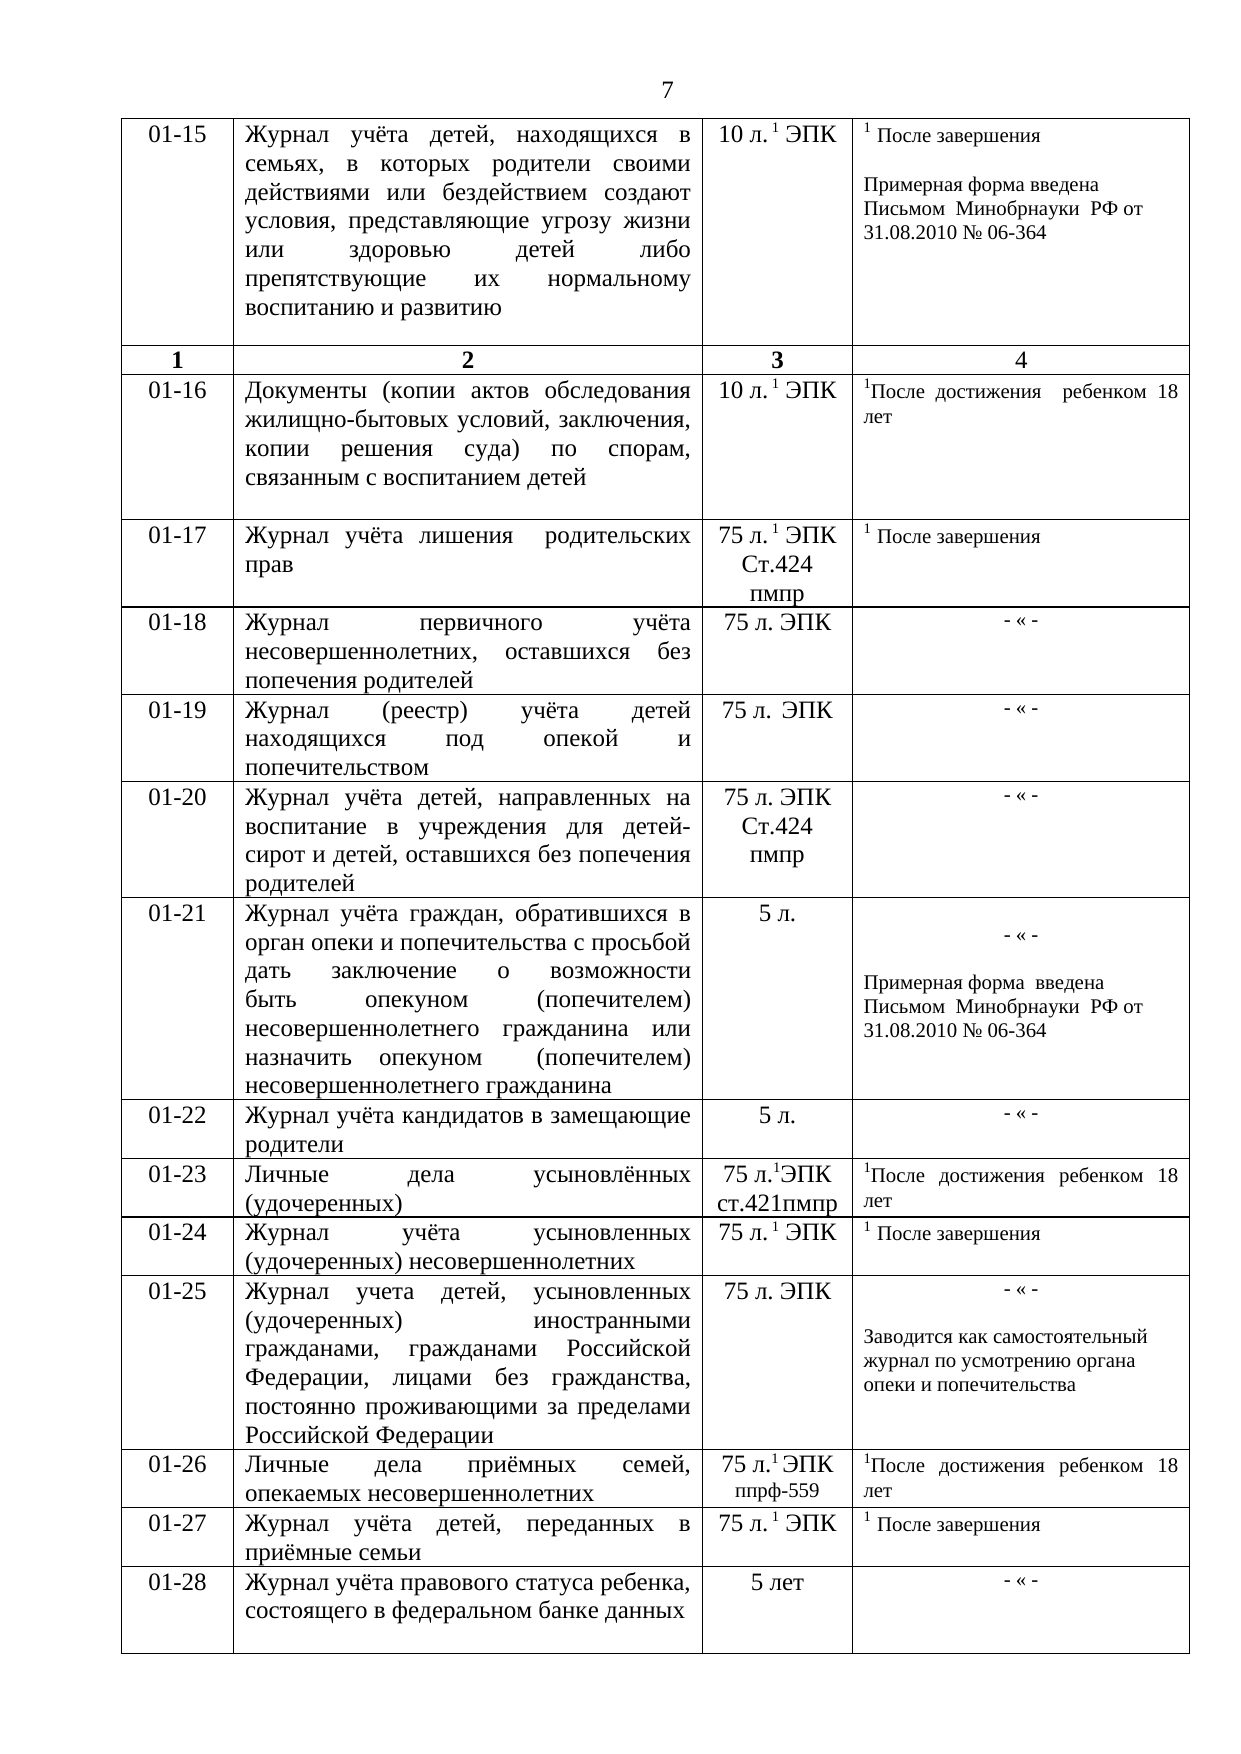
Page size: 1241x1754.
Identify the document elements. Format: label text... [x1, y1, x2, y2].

table_cell 01-19 [122, 695, 233, 781]
table_cell 75 л. 1 ЭПК [703, 1508, 852, 1566]
table_cell 01-21 [122, 898, 233, 1099]
table_cell - « - [853, 608, 1189, 694]
table_cell Личные дела приёмных семей, опекаемых несовершеннолетних [234, 1450, 702, 1507]
table_cell 2 [234, 346, 702, 374]
table_cell 01-22 [122, 1100, 233, 1158]
table_cell - « - [853, 1567, 1189, 1653]
table_cell Журнал учёта граждан, обратившихся в орган опеки и попечительства с просьбой дать заключение о возможности быть опекуном (попечителем) несовершеннолетнего гражданина или назначить опекуном (попечителем) несовершеннолетнего гражданина [234, 898, 702, 1099]
table_cell 01-26 [122, 1450, 233, 1507]
table_cell 3 [703, 346, 852, 374]
table_cell - « - [853, 695, 1189, 781]
table_cell 5 л. [703, 898, 852, 1099]
table_cell 01-28 [122, 1567, 233, 1653]
table_cell Журнал (реестр) учёта детей находящихся под опекой и попечительством [234, 695, 702, 781]
table_cell 75 л. ЭПК [703, 608, 852, 694]
table_cell 1 После завершения [853, 1508, 1189, 1566]
table_cell 75 л. ЭПК [703, 1276, 852, 1448]
table_cell Журнал учёта детей, находящихся в семьях, в которых родители своими действиями или бездействием создают условия, представляющие угрозу жизни или здоровью детей либо препятствующие их нормальному воспитанию и развитию [234, 119, 702, 344]
table_cell 01-23 [122, 1159, 233, 1216]
table_cell 75 л.1 ЭПК ппрф-559 [703, 1450, 852, 1507]
table_cell 01-20 [122, 782, 233, 897]
table_cell 1 [122, 346, 233, 374]
table_cell Личные дела усыновлённых (удочеренных) [234, 1159, 702, 1216]
table_cell 01-25 [122, 1276, 233, 1448]
table_cell 75 л.1ЭПК ст.421пмпр [703, 1159, 852, 1216]
table_cell - « - Примерная форма введена Письмом Минобрнауки РФ от 31.08.2010 № 06-364 [853, 898, 1189, 1099]
table_cell - « - [853, 782, 1189, 897]
table_cell 01-24 [122, 1218, 233, 1275]
table_cell 1После достижения ребенком 18 лет [853, 1450, 1189, 1507]
table_cell 4 [853, 346, 1189, 374]
table_cell Журнал учёта детей, переданных в приёмные семьи [234, 1508, 702, 1566]
table_cell Журнал первичного учёта несовершеннолетних, оставшихся без попечения родителей [234, 608, 702, 694]
table_cell 01-18 [122, 608, 233, 694]
table_cell Журнал учёта правового статуса ребенка, состоящего в федеральном банке данных [234, 1567, 702, 1653]
table_cell Журнал учета детей, усыновленных (удочеренных) иностранными гражданами, гражданами Российской Федерации, лицами без гражданства, постоянно проживающими за пределами Российской Федерации [234, 1276, 702, 1448]
table_cell 5 л. [703, 1100, 852, 1158]
table_cell Документы (копии актов обследования жилищно-бытовых условий, заключения, копии решения суда) по спорам, связанным с воспитанием детей [234, 375, 702, 519]
table_cell 10 л. 1 ЭПК [703, 119, 852, 344]
table_cell 5 лет [703, 1567, 852, 1653]
table_cell 75 л. ЭПК [703, 695, 852, 781]
table_cell 01-15 [122, 119, 233, 344]
table_cell Журнал учёта кандидатов в замещающие родители [234, 1100, 702, 1158]
table_cell 1 После завершения [853, 1218, 1189, 1275]
table_cell 01-16 [122, 375, 233, 519]
table_cell Журнал учёта усыновленных (удочеренных) несовершеннолетних [234, 1218, 702, 1275]
table_cell Журнал учёта детей, направленных на воспитание в учреждения для детей-сирот и детей, оставшихся без попечения родителей [234, 782, 702, 897]
table_cell 75 л. 1 ЭПК Ст.424 пмпр [703, 520, 852, 606]
table_cell Журнал учёта лишения родительских прав [234, 520, 702, 606]
table_cell - « - Заводится как самостоятельный журнал по усмотрению органа опеки и попечительства [853, 1276, 1189, 1448]
table_cell - « - [853, 1100, 1189, 1158]
table_cell 1После достижения ребенком 18 лет [853, 1159, 1189, 1216]
table_cell 10 л. 1 ЭПК [703, 375, 852, 519]
table_cell 75 л. ЭПК Ст.424 пмпр [703, 782, 852, 897]
table_cell 1 После завершения [853, 520, 1189, 606]
table_cell 1 После завершения Примерная форма введена Письмом Минобрнауки РФ от 31.08.2010 № 06-364 [853, 119, 1189, 344]
table_cell 01-17 [122, 520, 233, 606]
table_cell 1После достижения ребенком 18 лет [853, 375, 1189, 519]
table_cell 01-27 [122, 1508, 233, 1566]
table_cell 75 л. 1 ЭПК [703, 1218, 852, 1275]
